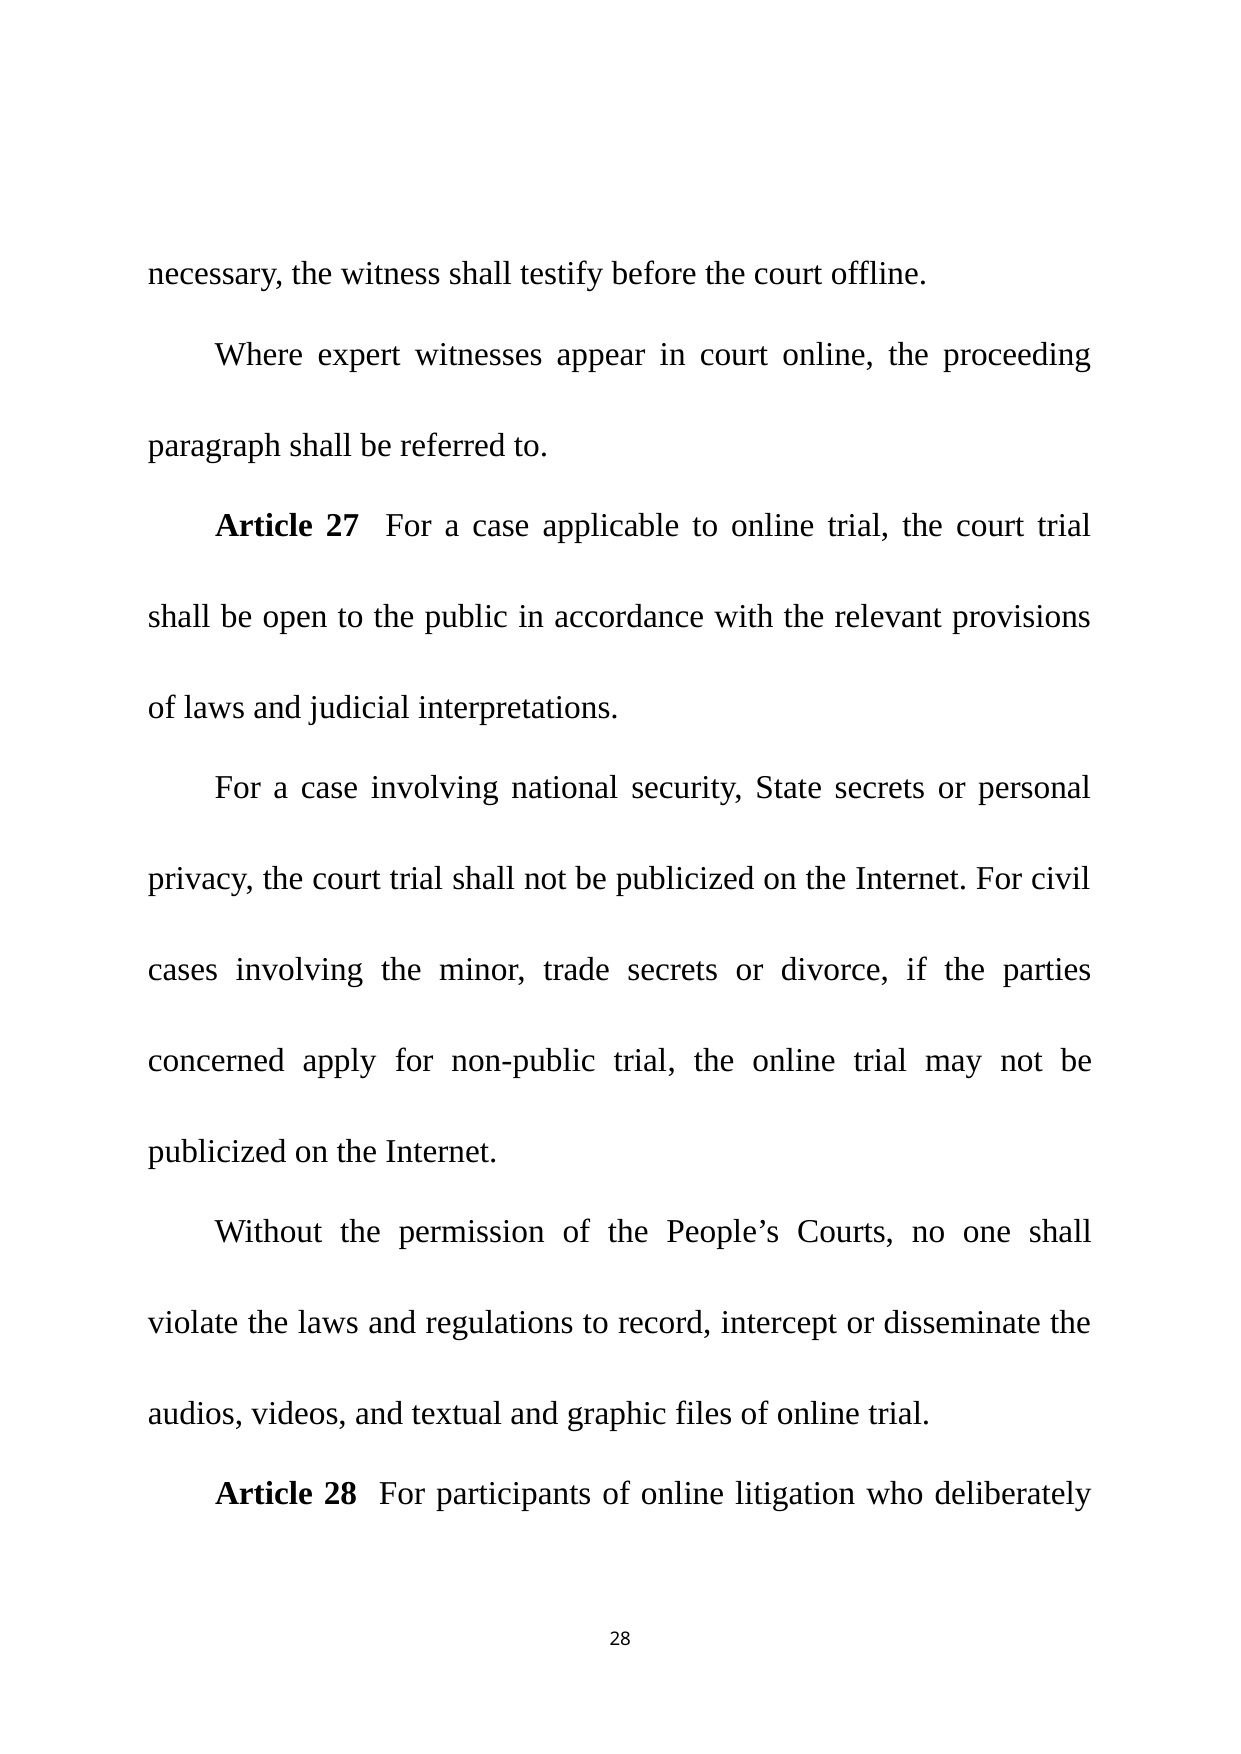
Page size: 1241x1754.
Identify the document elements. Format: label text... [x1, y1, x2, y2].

text Where expert witnesses appear in court online, the proceeding paragraph shall be referred to. [148, 321, 1092, 476]
text Without the permission of the People’s Courts, no one shall violate the laws and regulations to record, intercept or disseminate the audios, videos, and textual and graphic files of online trial. [148, 1198, 1092, 1445]
text For a case involving national security, State secrets or personal privacy, the court trial shall not be publicized on the Internet. For civil cases involving the minor, trade secrets or divorce, if the parties concerned apply for non-public trial, the online trial may not be publicized on the Internet. [148, 754, 1092, 1183]
text Article 27 For a case applicable to online trial, the court trial shall be open to the public in accordance with the relevant provisions of laws and judicial interpretations. [148, 492, 1092, 739]
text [148, 240, 1092, 305]
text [148, 1460, 1092, 1525]
